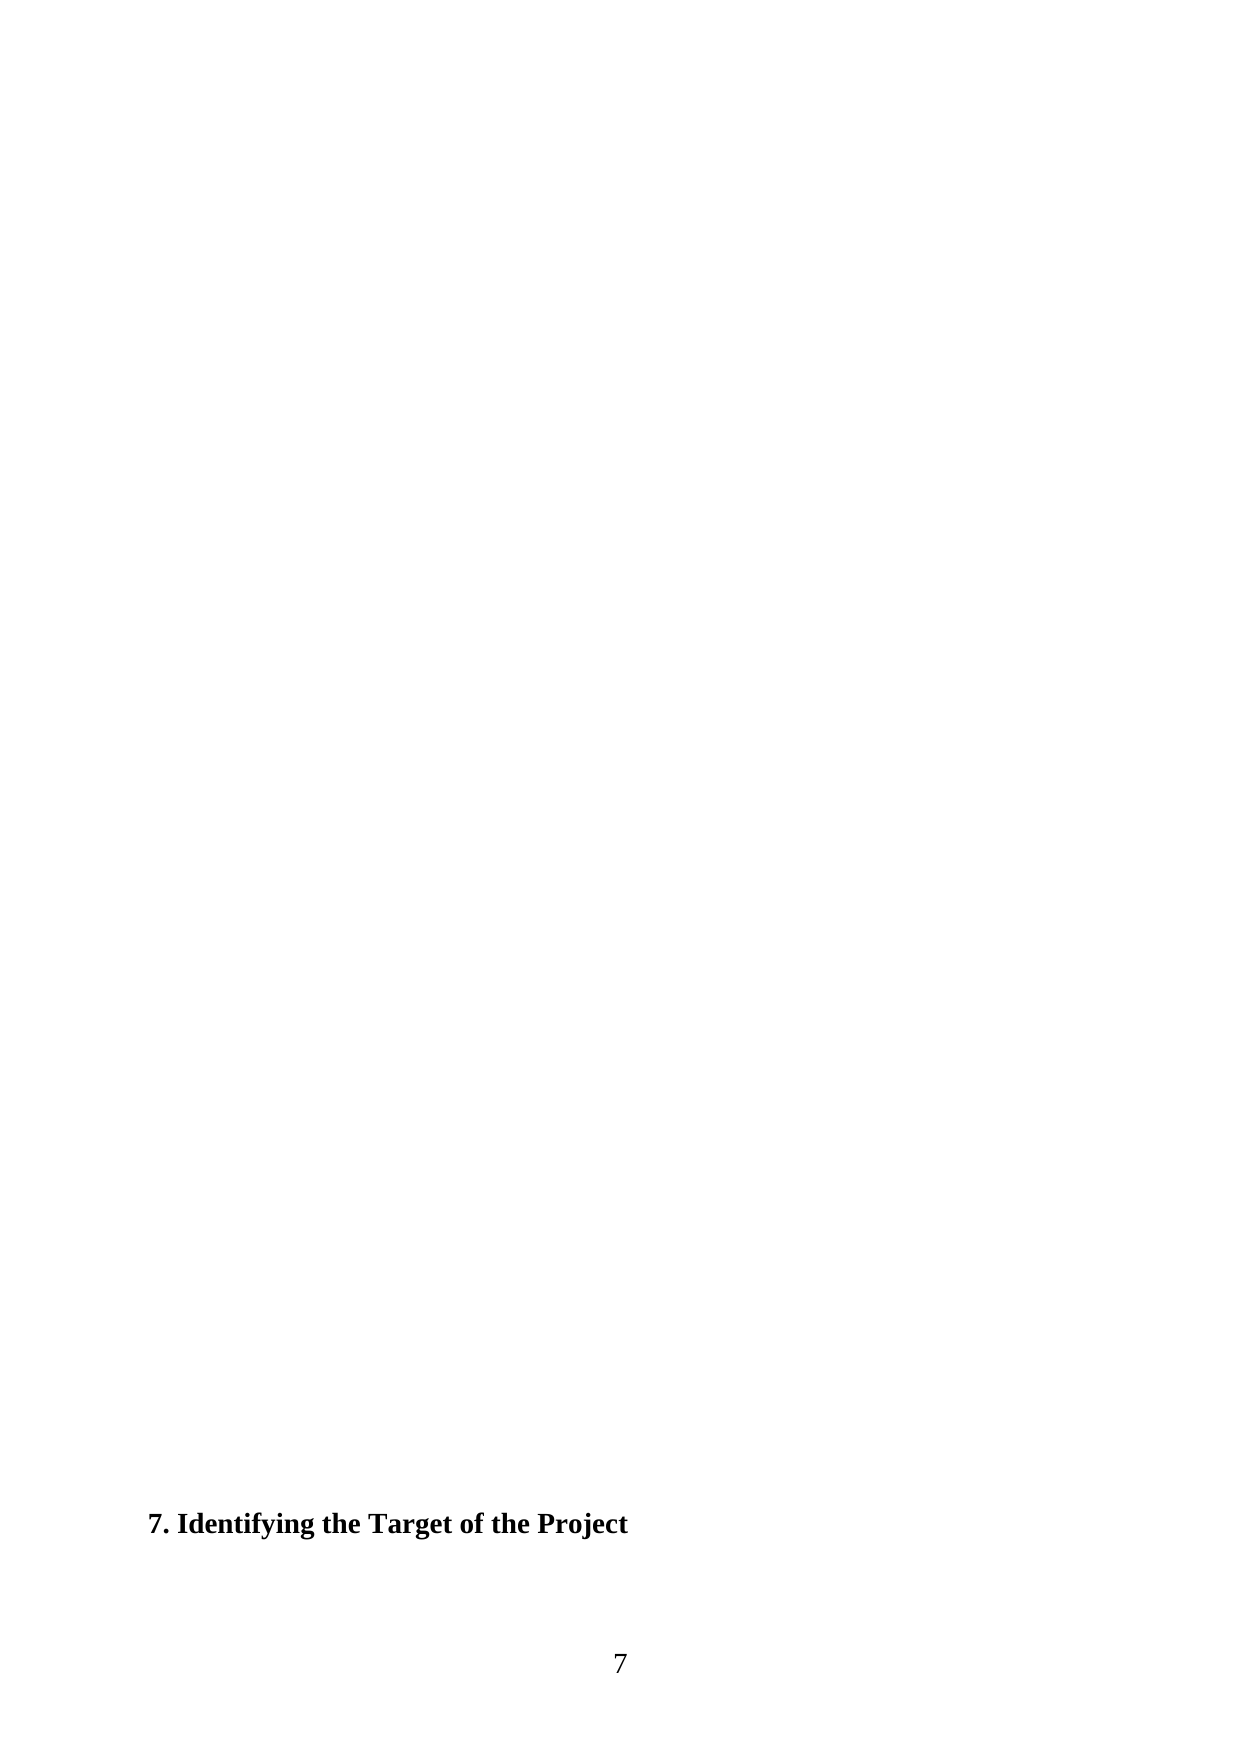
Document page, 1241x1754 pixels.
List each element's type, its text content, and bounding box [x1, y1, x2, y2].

text 7. Identifying the Target of the Project [148, 1506, 1092, 1540]
